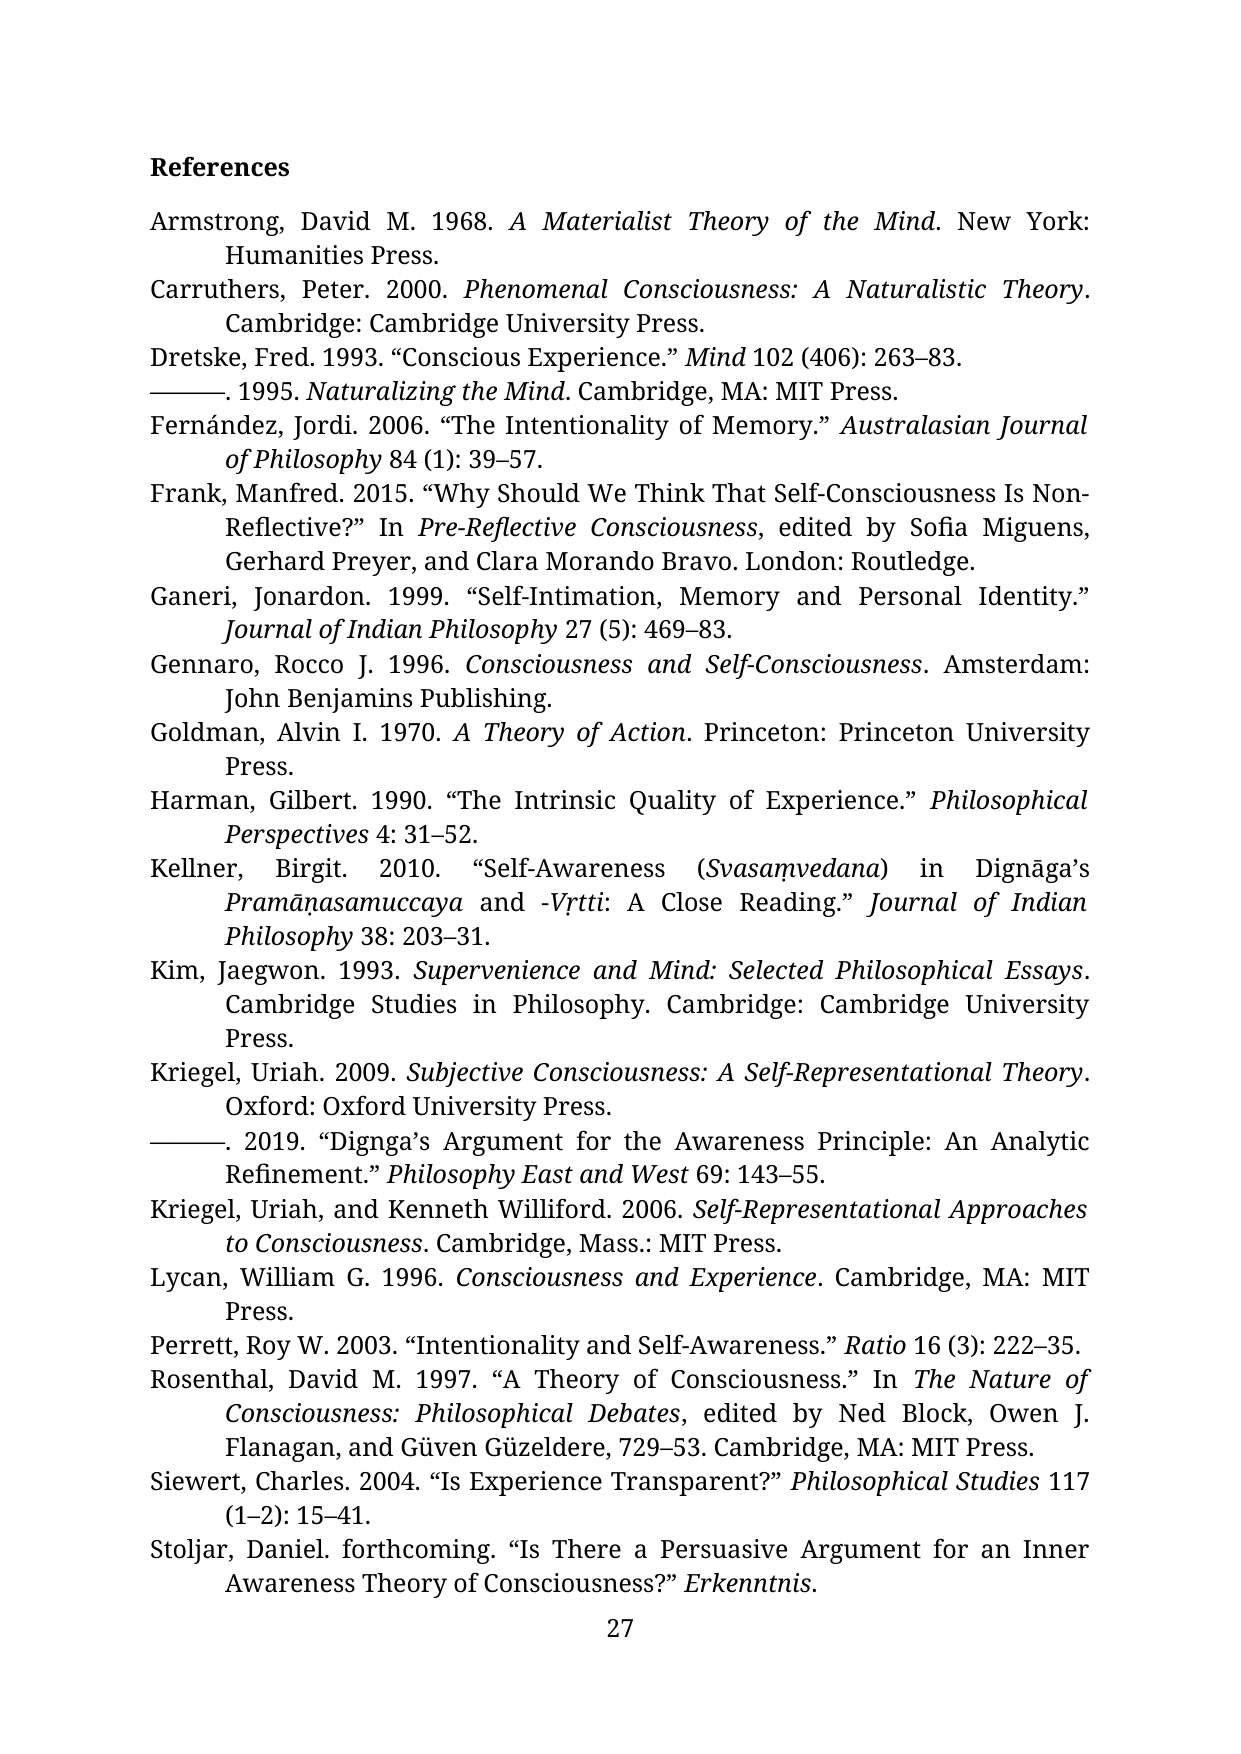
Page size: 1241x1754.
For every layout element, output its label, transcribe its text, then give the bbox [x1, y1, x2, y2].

text Rosenthal, David M. 1997. “A Theory of Consciousness.” In The Nature of Consciousness: Philosophical Debates, edited by Ned Block, Owen J. Flanagan, and Güven Güzeldere, 729–53. Cambridge, MA: MIT Press. [150, 1362, 1090, 1464]
text Gennaro, Rocco J. 1996. Consciousness and Self-Consciousness. Amsterdam: John Benjamins Publishing. [150, 646, 1090, 714]
text Kriegel, Uriah. 2009. Subjective Consciousness: A Self-Representational Theory. Oxford: Oxford University Press. [150, 1055, 1090, 1123]
subtitle References [150, 150, 1090, 184]
text Harman, Gilbert. 1990. “The Intrinsic Quality of Experience.” Philosophical Perspectives 4: 31–52. [150, 782, 1090, 851]
text Carruthers, Peter. 2000. Phenomenal Consciousness: A Naturalistic Theory. Cambridge: Cambridge University Press. [150, 272, 1090, 340]
text Kriegel, Uriah, and Kenneth Williford. 2006. Self-Representational Approaches to Consciousness. Cambridge, Mass.: MIT Press. [150, 1191, 1090, 1259]
text Armstrong, David M. 1968. A Materialist Theory of the Mind. New York: Humanities Press. [150, 203, 1090, 272]
text Lycan, William G. 1996. Consciousness and Experience. Cambridge, MA: MIT Press. [150, 1259, 1090, 1327]
text Dretske, Fred. 1993. “Conscious Experience.” Mind 102 (406): 263–83. [150, 340, 1090, 374]
text Goldman, Alvin I. 1970. A Theory of Action. Princeton: Princeton University Press. [150, 714, 1090, 782]
text Kim, Jaegwon. 1993. Supervenience and Mind: Selected Philosophical Essays. Cambridge Studies in Philosophy. Cambridge: Cambridge University Press. [150, 953, 1090, 1055]
text Frank, Manfred. 2015. “Why Should We Think That Self-Consciousness Is Non-Reflective?” In Pre-Reflective Consciousness, edited by Sofia Miguens, Gerhard Preyer, and Clara Morando Bravo. London: Routledge. [150, 476, 1090, 578]
text Fernández, Jordi. 2006. “The Intentionality of Memory.” Australasian Journal of Philosophy 84 (1): 39–57. [150, 408, 1090, 476]
text Perrett, Roy W. 2003. “Intentionality and Self-Awareness.” Ratio 16 (3): 222–35. [150, 1327, 1090, 1362]
text Siewert, Charles. 2004. “Is Experience Transparent?” Philosophical Studies 117 (1–2): 15–41. [150, 1464, 1090, 1532]
text Stoljar, Daniel. forthcoming. “Is There a Persuasive Argument for an Inner Awareness Theory of Consciousness?” Erkenntnis. [150, 1532, 1090, 1600]
text Kellner, Birgit. 2010. “Self-Awareness (Svasaṃvedana) in Dignāga’s Pramāṇasamuccaya and -Vṛtti: A Close Reading.” Journal of Indian Philosophy 38: 203–31. [150, 851, 1090, 953]
text ———. 1995. Naturalizing the Mind. Cambridge, MA: MIT Press. [150, 374, 1090, 408]
text ———. 2019. “Dignga’s Argument for the Awareness Principle: An Analytic Refinement.” Philosophy East and West 69: 143–55. [150, 1123, 1090, 1191]
text Ganeri, Jonardon. 1999. “Self-Intimation, Memory and Personal Identity.” Journal of Indian Philosophy 27 (5): 469–83. [150, 578, 1090, 646]
